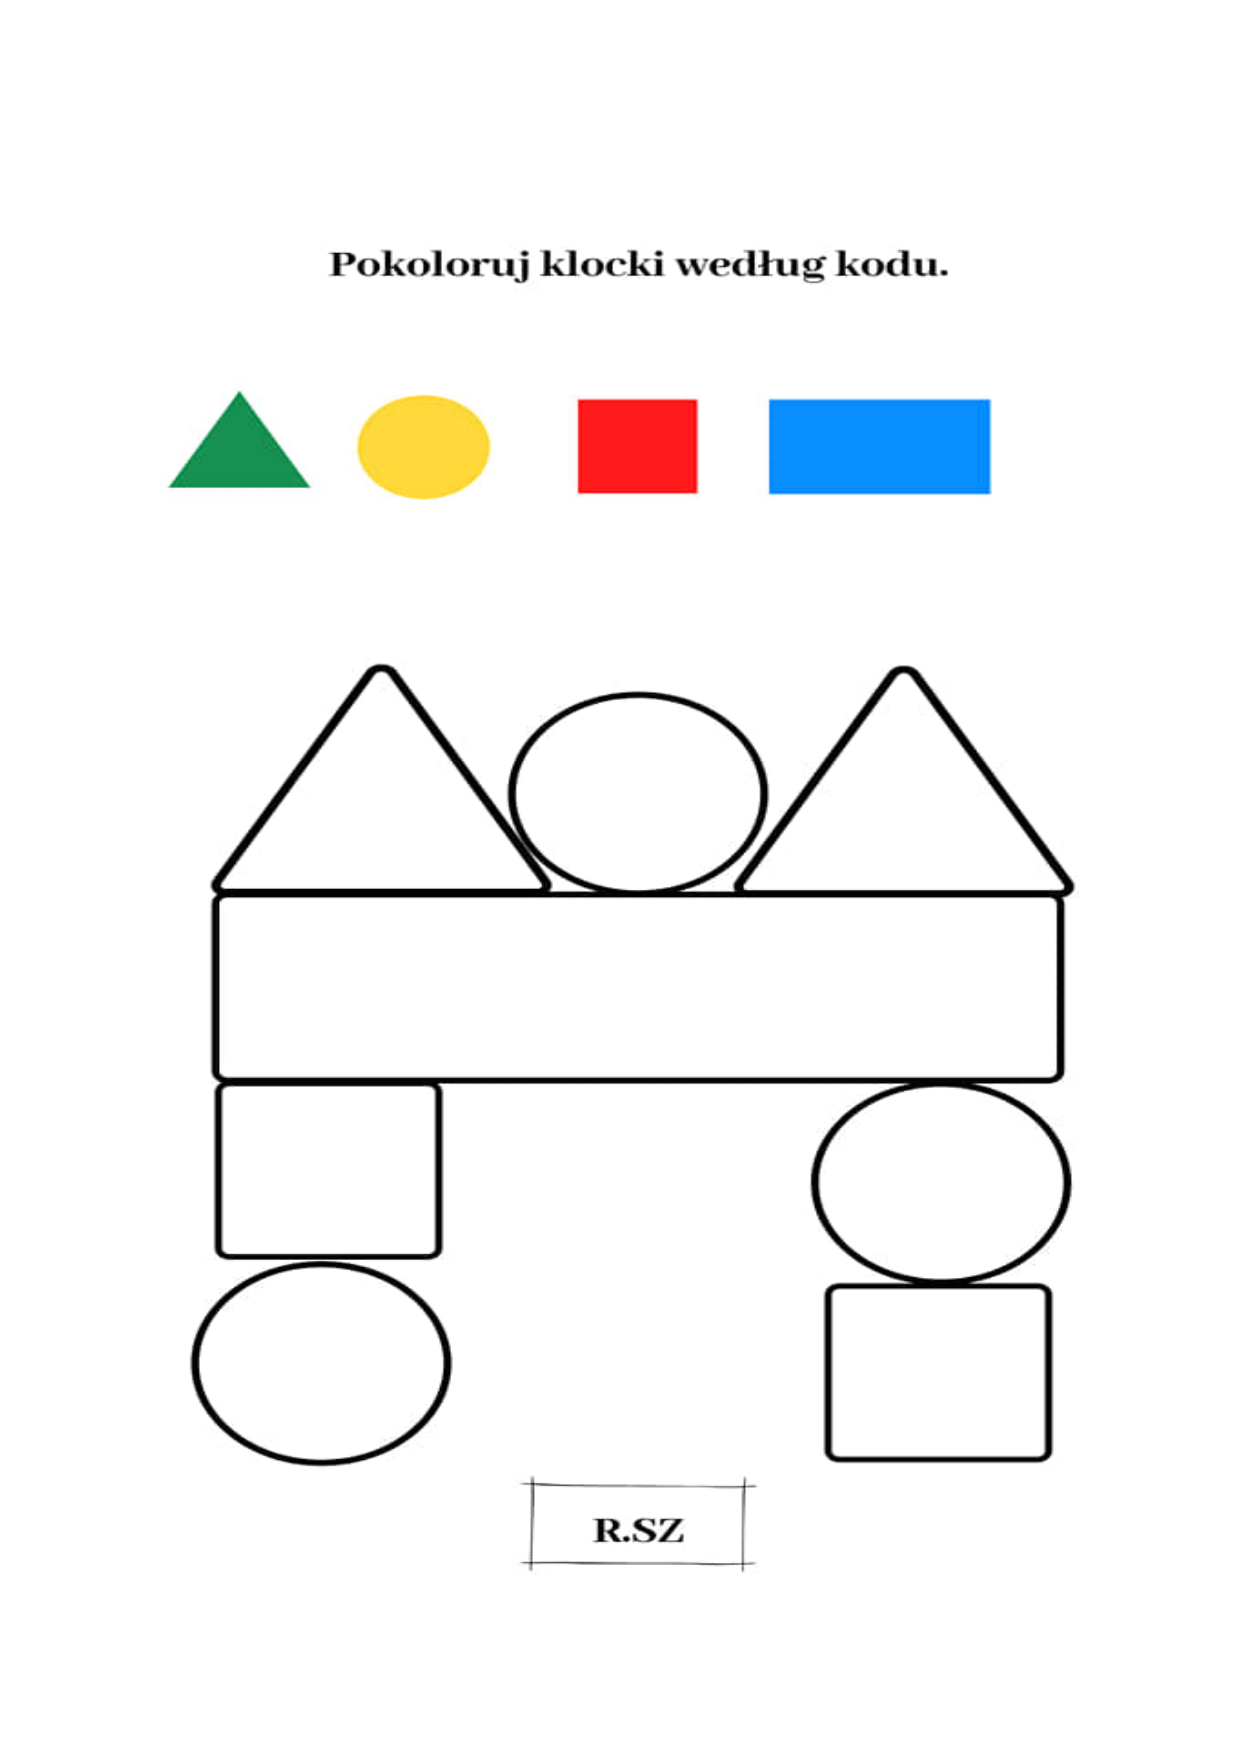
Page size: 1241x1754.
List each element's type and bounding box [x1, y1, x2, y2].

picture [147, 200, 1130, 1575]
